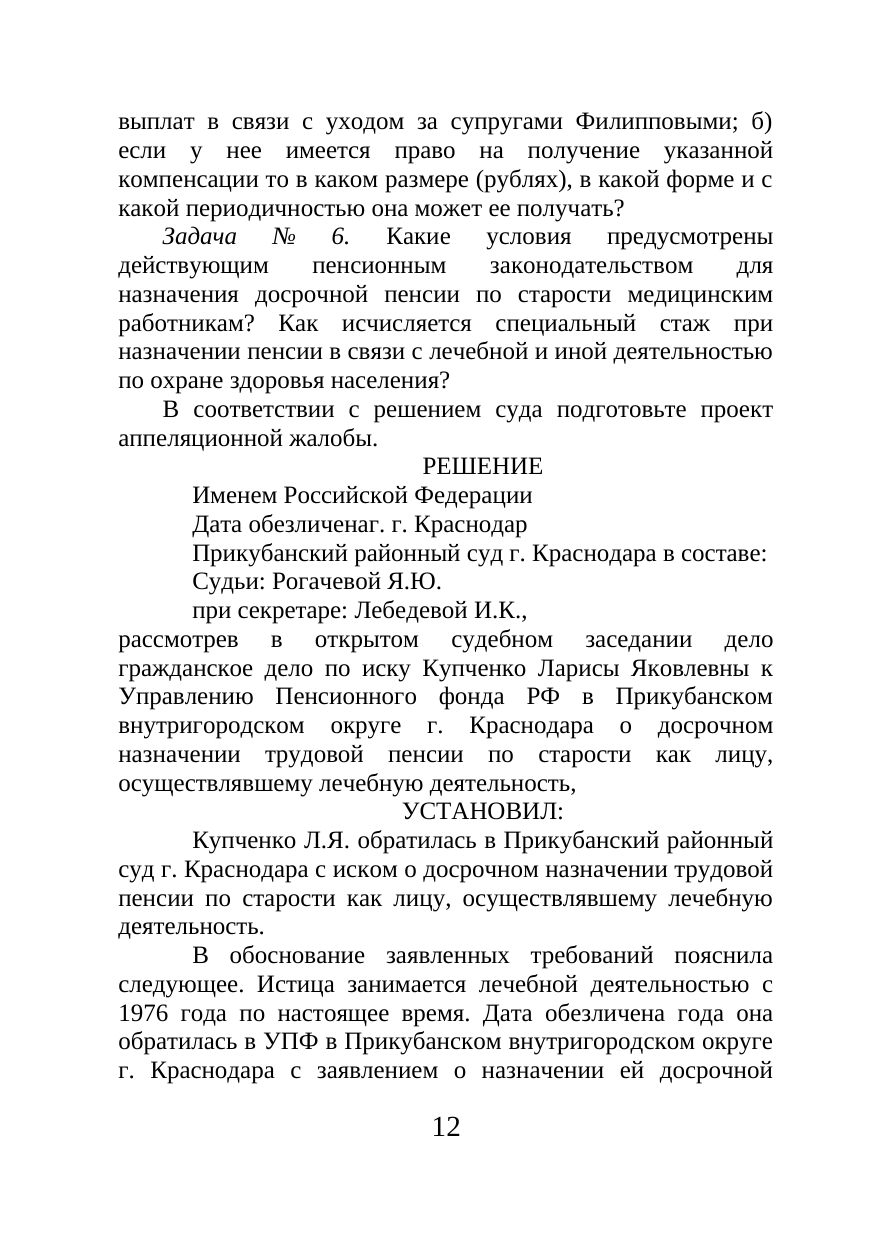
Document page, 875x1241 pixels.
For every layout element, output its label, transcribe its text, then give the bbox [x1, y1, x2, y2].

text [118, 940, 774, 1084]
text УСТАНОВИЛ: [118, 796, 774, 825]
text Задача № 6. Какие условия предусмотрены действующим пенсионным законодательством для назначения досрочной пенсии по старости медицинским работникам? Как исчисляется специальный стаж при назначении пенсии в связи с лечебной и иной деятельностью по охране здоровья населения? [118, 221, 774, 394]
text Купченко Л.Я. обратилась в Прикубанский районный суд г. Краснодара с иском о досрочном назначении трудовой пенсии по старости как лицу, осуществлявшему лечебную деятельность. [118, 825, 774, 940]
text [118, 106, 774, 221]
text РЕШЕНИЕ [118, 451, 774, 480]
text рассмотрев в открытом судебном заседании дело гражданское дело по иску Купченко Ларисы Яковлевны к Управлению Пенсионного фонда РФ в Прикубанском внутригородском округе г. Краснодара о досрочном назначении трудовой пенсии по старости как лицу, осуществлявшему лечебную деятельность, [118, 624, 774, 796]
text Прикубанский районный суд г. Краснодара в составе: [118, 538, 774, 566]
text Судьи: Рогачевой Я.Ю. [118, 566, 774, 595]
text Именем Российской Федерации [118, 480, 774, 509]
text Дата обезличенаг. г. Краснодар [118, 509, 774, 538]
text при секретаре: Лебедевой И.К., [118, 595, 774, 624]
text В соответствии с решением суда подготовьте проект аппеляционной жалобы. [118, 394, 774, 451]
